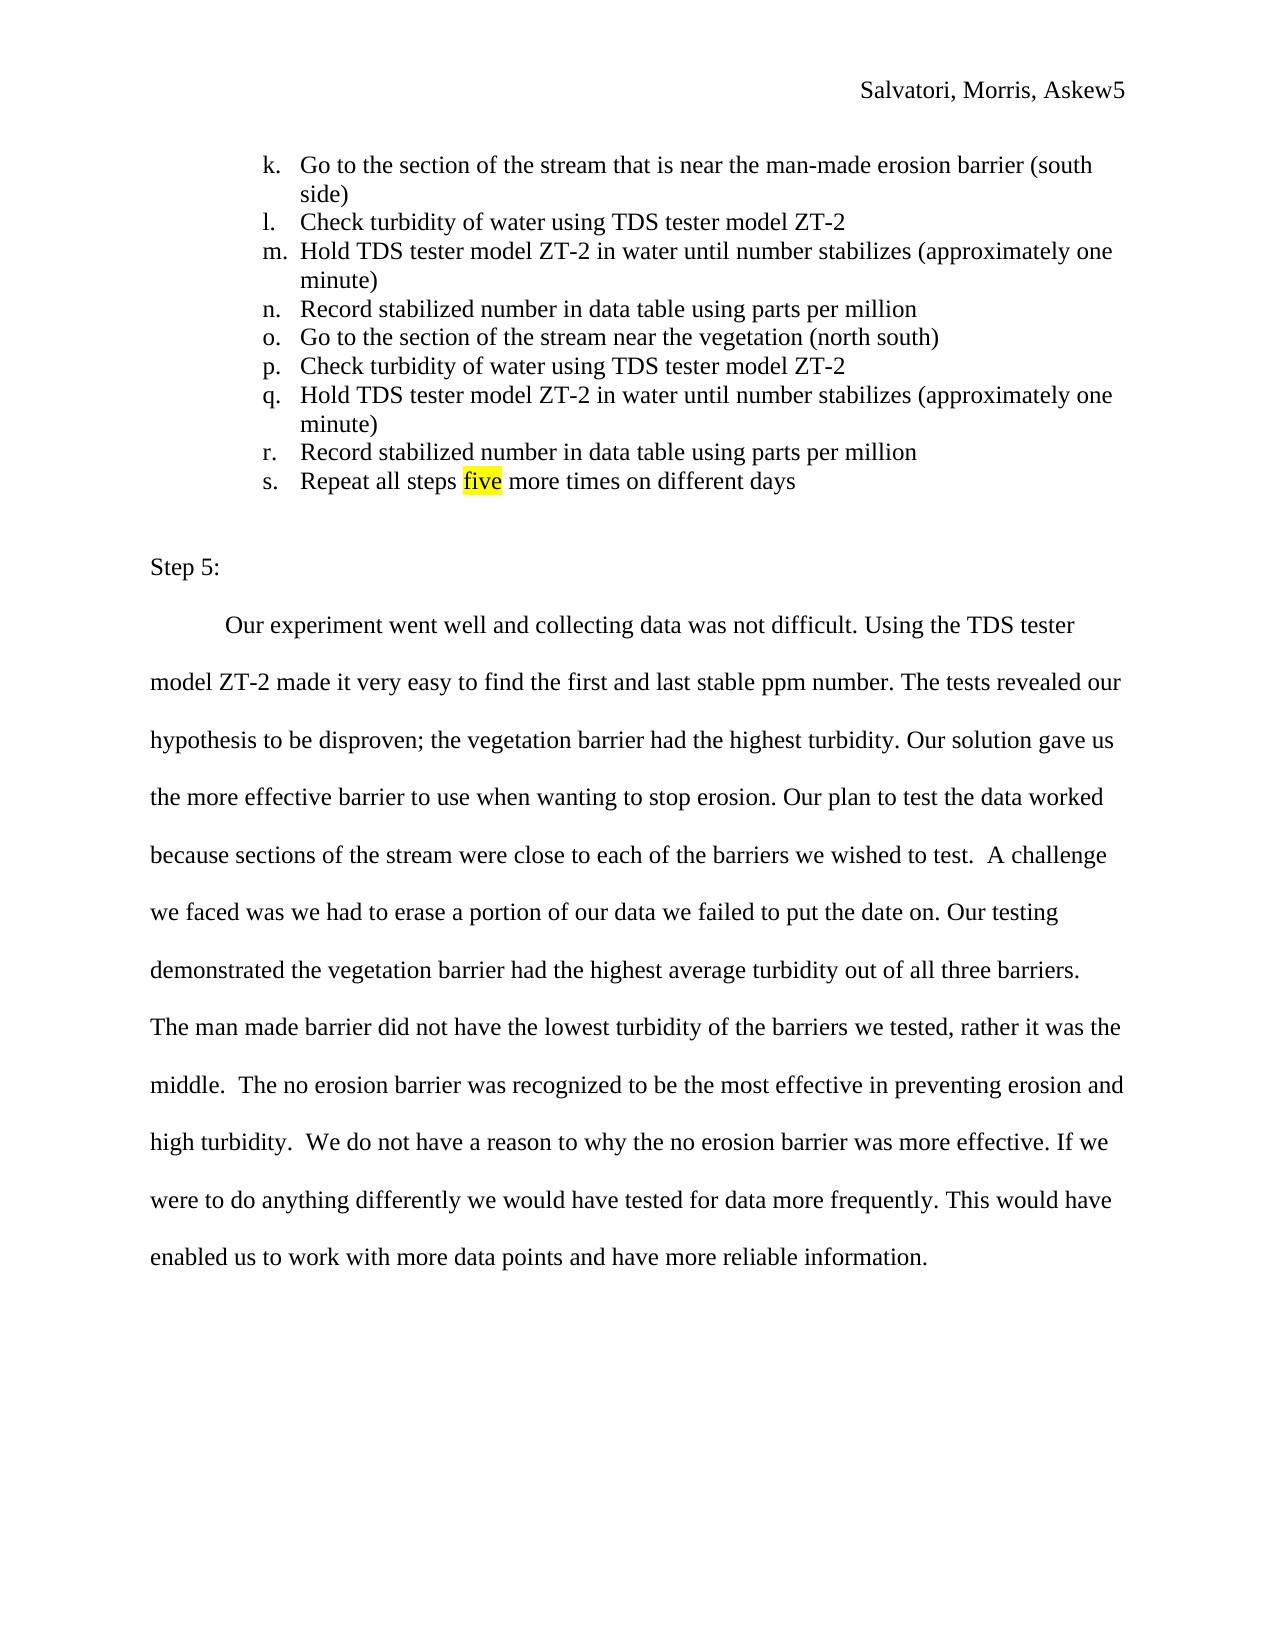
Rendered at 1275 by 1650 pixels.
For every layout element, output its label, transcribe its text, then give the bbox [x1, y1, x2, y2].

list Repeat all steps five more times on different days [262, 466, 463, 495]
list Go to the section of the stream near the vegetation (north south) [262, 322, 1125, 351]
list Repeat all steps five more times on different days [502, 466, 1125, 495]
list Hold TDS tester model ZT-2 in water until number stabilizes (approximately one minute) [262, 380, 1125, 437]
list Check turbidity of water using TDS tester model ZT-2 [262, 351, 1125, 380]
text Step 5: [150, 552, 1125, 581]
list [262, 207, 1125, 236]
list Go to the section of the stream that is near the man-made erosion barrier (south side) [262, 150, 1125, 207]
list Record stabilized number in data table using parts per million [262, 294, 1125, 322]
text Our experiment went well and collecting data was not difficult. Using the TDS tester model ZT-2 made it very easy to find the first and last stable ppm number. The tests revealed our hypothesis to be disproven; the vegetation barrier had the highest turbidity. Our solution gave us the more effective barrier to use when wanting to stop erosion. Our plan to test the data worked because sections of the stream were close to each of the barriers we wished to test. A challenge we faced was we had to erase a portion of our data we failed to put the date on. Our testing demonstrated the vegetation barrier had the highest average turbidity out of all three barriers. The man made barrier did not have the lowest turbidity of the barriers we tested, rather it was the middle. The no erosion barrier was recognized to be the most effective in preventing erosion and high turbidity. We do not have a reason to why the no erosion barrier was more effective. If we were to do anything differently we would have tested for data more frequently. This would have enabled us to work with more data points and have more reliable information. [150, 610, 1125, 1271]
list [262, 236, 1125, 294]
list Record stabilized number in data table using parts per million [262, 437, 1125, 466]
